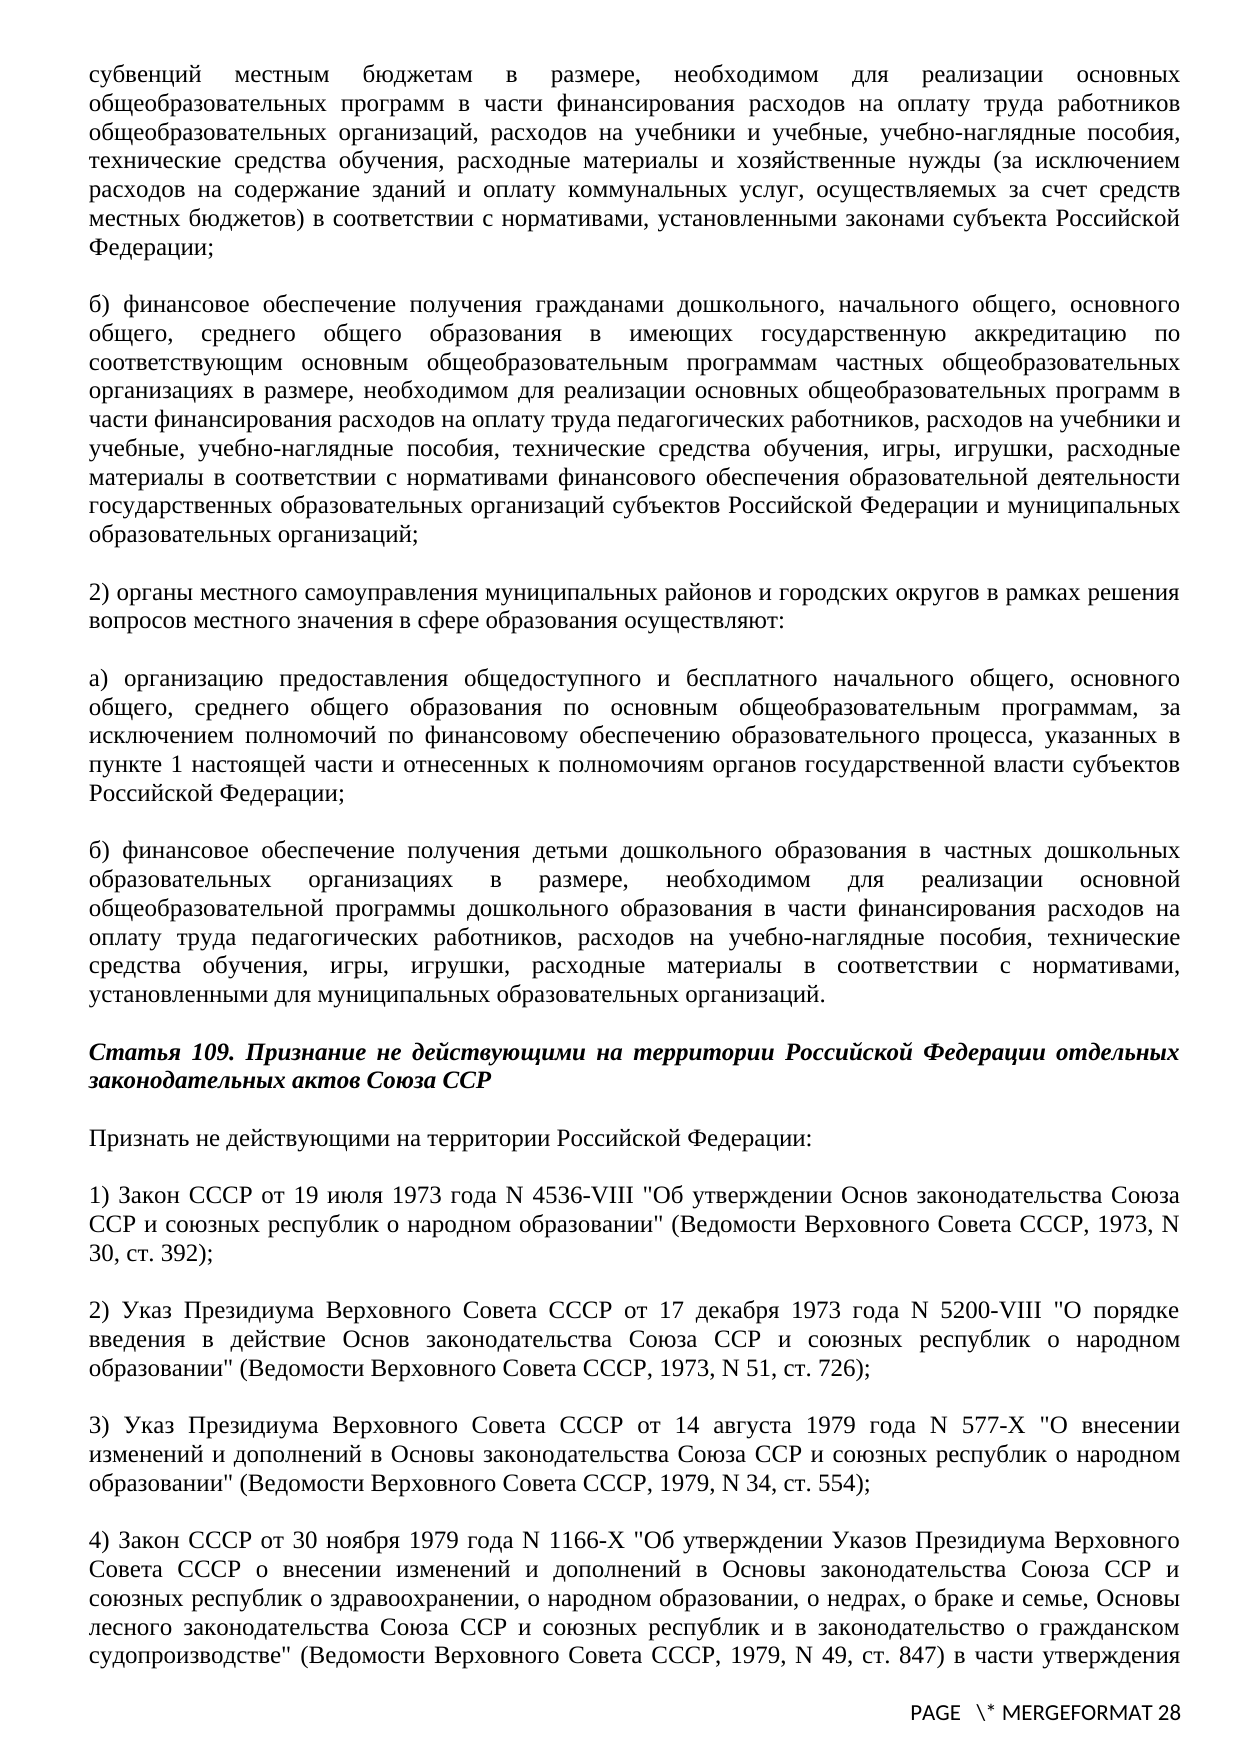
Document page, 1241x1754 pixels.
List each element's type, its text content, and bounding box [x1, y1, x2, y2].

text 2) органы местного самоуправления муниципальных районов и городских округов в рамках решения вопросов местного значения в сфере образования осуществляют: [89, 577, 1181, 634]
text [89, 1525, 1181, 1669]
text Статья 109. Признание не действующими на территории Российской Федерации отдельных законодательных актов Союза ССР [89, 1037, 1181, 1094]
text б) финансовое обеспечение получения детьми дошкольного образования в частных дошкольных образовательных организациях в размере, необходимом для реализации основной общеобразовательной программы дошкольного образования в части финансирования расходов на оплату труда педагогических работников, расходов на учебно-наглядные пособия, технические средства обучения, игры, игрушки, расходные материалы в соответствии с нормативами, установленными для муниципальных образовательных организаций. [89, 835, 1181, 1008]
text 2) Указ Президиума Верховного Совета СССР от 17 декабря 1973 года N 5200-VIII "О порядке введения в действие Основ законодательства Союза ССР и союзных республик о народном образовании" (Ведомости Верховного Совета СССР, 1973, N 51, ст. 726); [89, 1295, 1181, 1382]
text б) финансовое обеспечение получения гражданами дошкольного, начального общего, основного общего, среднего общего образования в имеющих государственную аккредитацию по соответствующим основным общеобразовательным программам частных общеобразовательных организациях в размере, необходимом для реализации основных общеобразовательных программ в части финансирования расходов на оплату труда педагогических работников, расходов на учебники и учебные, учебно-наглядные пособия, технические средства обучения, игры, игрушки, расходные материалы в соответствии с нормативами финансового обеспечения образовательной деятельности государственных образовательных организаций субъектов Российской Федерации и муниципальных образовательных организаций; [89, 289, 1181, 548]
text 1) Закон СССР от 19 июля 1973 года N 4536-VIII "Об утверждении Основ законодательства Союза ССР и союзных республик о народном образовании" (Ведомости Верховного Совета СССР, 1973, N 30, ст. 392); [89, 1180, 1181, 1267]
text 3) Указ Президиума Верховного Совета СССР от 14 августа 1979 года N 577-X "О внесении изменений и дополнений в Основы законодательства Союза ССР и союзных республик о народном образовании" (Ведомости Верховного Совета СССР, 1979, N 34, ст. 554); [89, 1410, 1181, 1497]
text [89, 59, 1181, 260]
text а) организацию предоставления общедоступного и бесплатного начального общего, основного общего, среднего общего образования по основным общеобразовательным программам, за исключением полномочий по финансовому обеспечению образовательного процесса, указанных в пункте 1 настоящей части и отнесенных к полномочиям органов государственной власти субъектов Российской Федерации; [89, 663, 1181, 807]
text Признать не действующими на территории Российской Федерации: [89, 1123, 1181, 1152]
